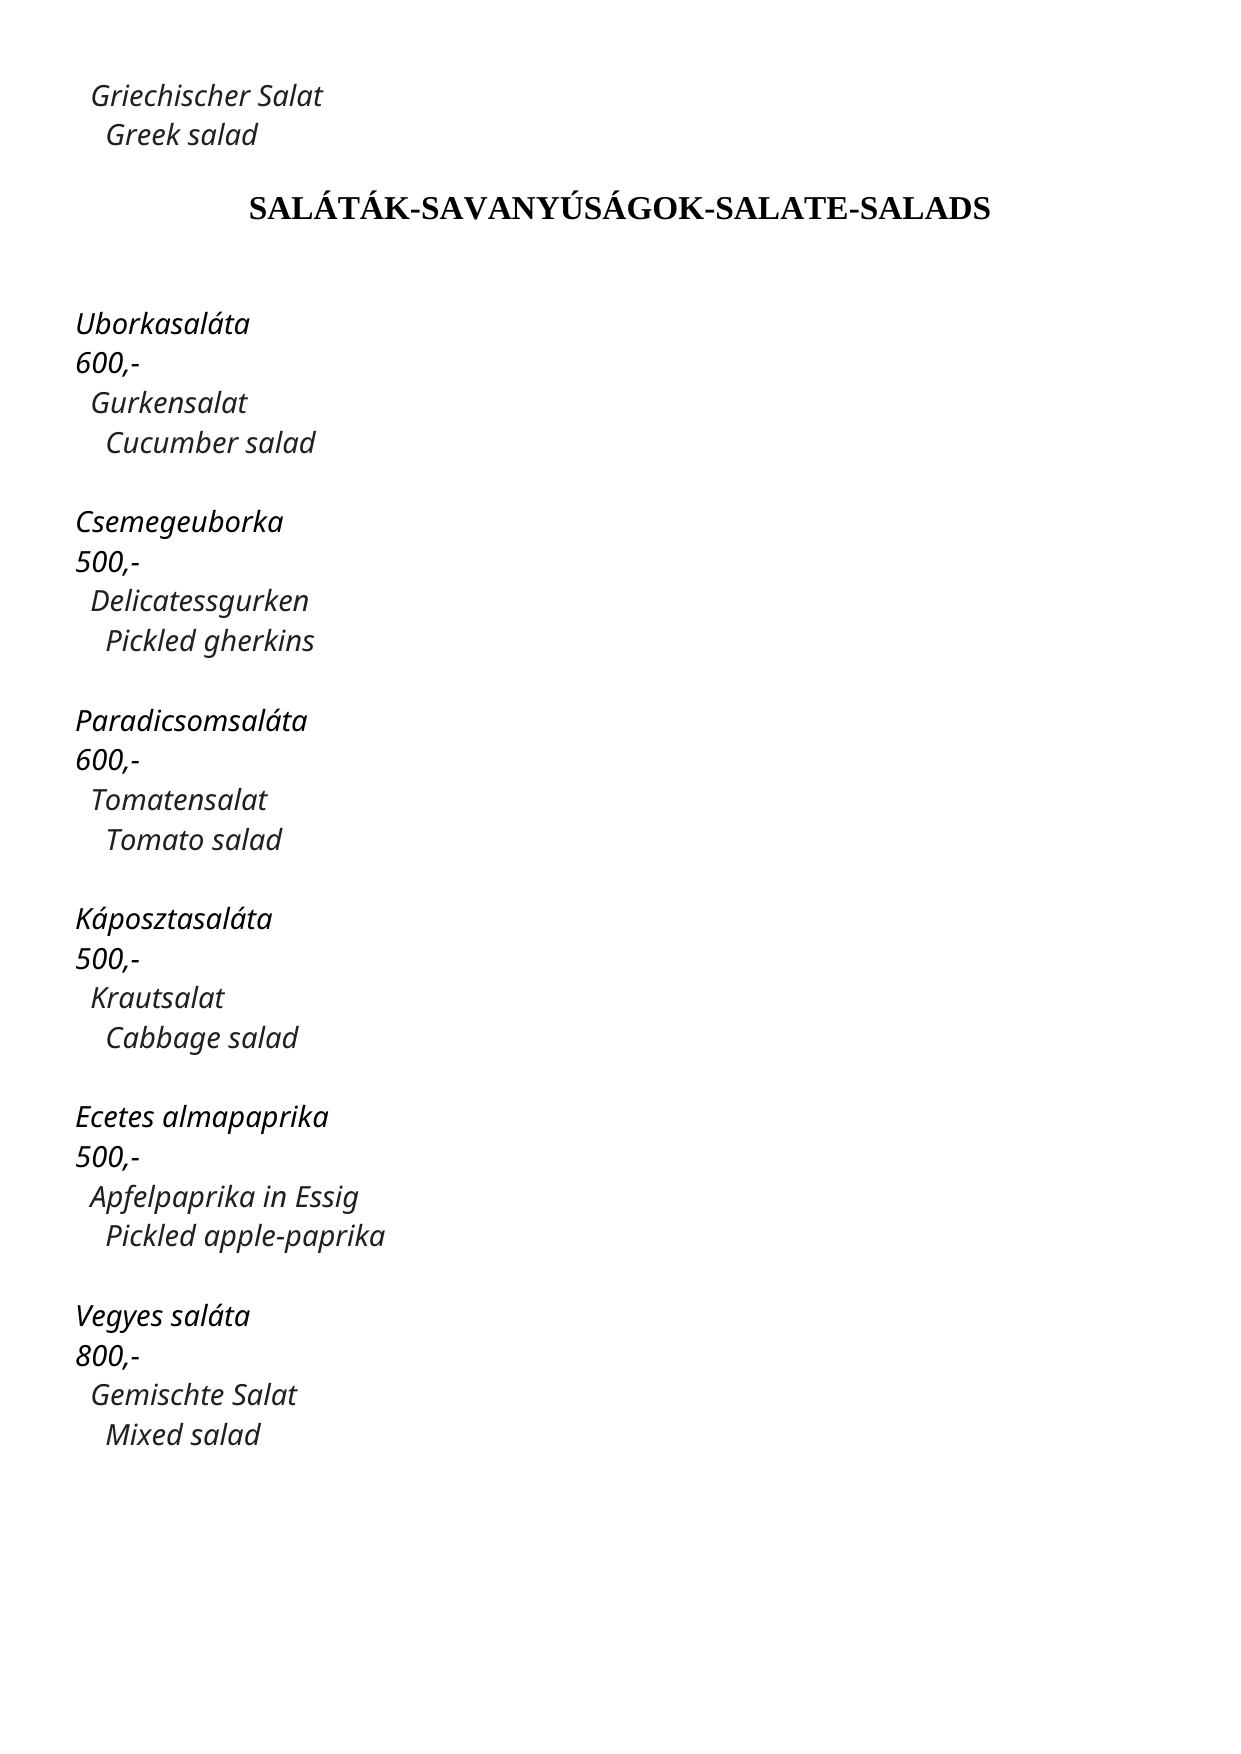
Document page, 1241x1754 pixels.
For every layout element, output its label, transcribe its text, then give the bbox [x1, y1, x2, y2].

text Mixed salad [75, 1414, 1165, 1454]
text Cucumber salad [75, 422, 1165, 462]
text Delicatessgurken [75, 581, 1165, 620]
text Gemischte Salat [75, 1374, 1165, 1414]
text Ecetes almapaprika 500,- [75, 1097, 1165, 1176]
text Greek salad [75, 115, 1165, 154]
text SALÁTÁK-SAVANYÚSÁGOK-SALATE-SALADS [75, 188, 1165, 226]
text Gurkensalat [75, 382, 1165, 422]
text Pickled apple-paprika [75, 1216, 1165, 1255]
text Uborkasaláta 600,- [75, 303, 1165, 382]
text Csemegeuborka 500,- [75, 501, 1165, 581]
text Tomato salad [75, 819, 1165, 858]
text Paradicsomsaláta 600,- [75, 700, 1165, 779]
text Vegyes saláta 800,- [75, 1295, 1165, 1374]
text Krautsalat [75, 978, 1165, 1017]
text Tomatensalat [75, 779, 1165, 819]
text Káposztasaláta 500,- [75, 898, 1165, 978]
text Griechischer Salat [75, 75, 1165, 115]
text Apfelpaprika in Essig [75, 1176, 1165, 1216]
text Cabbage salad [75, 1017, 1165, 1057]
text Pickled gherkins [75, 620, 1165, 660]
